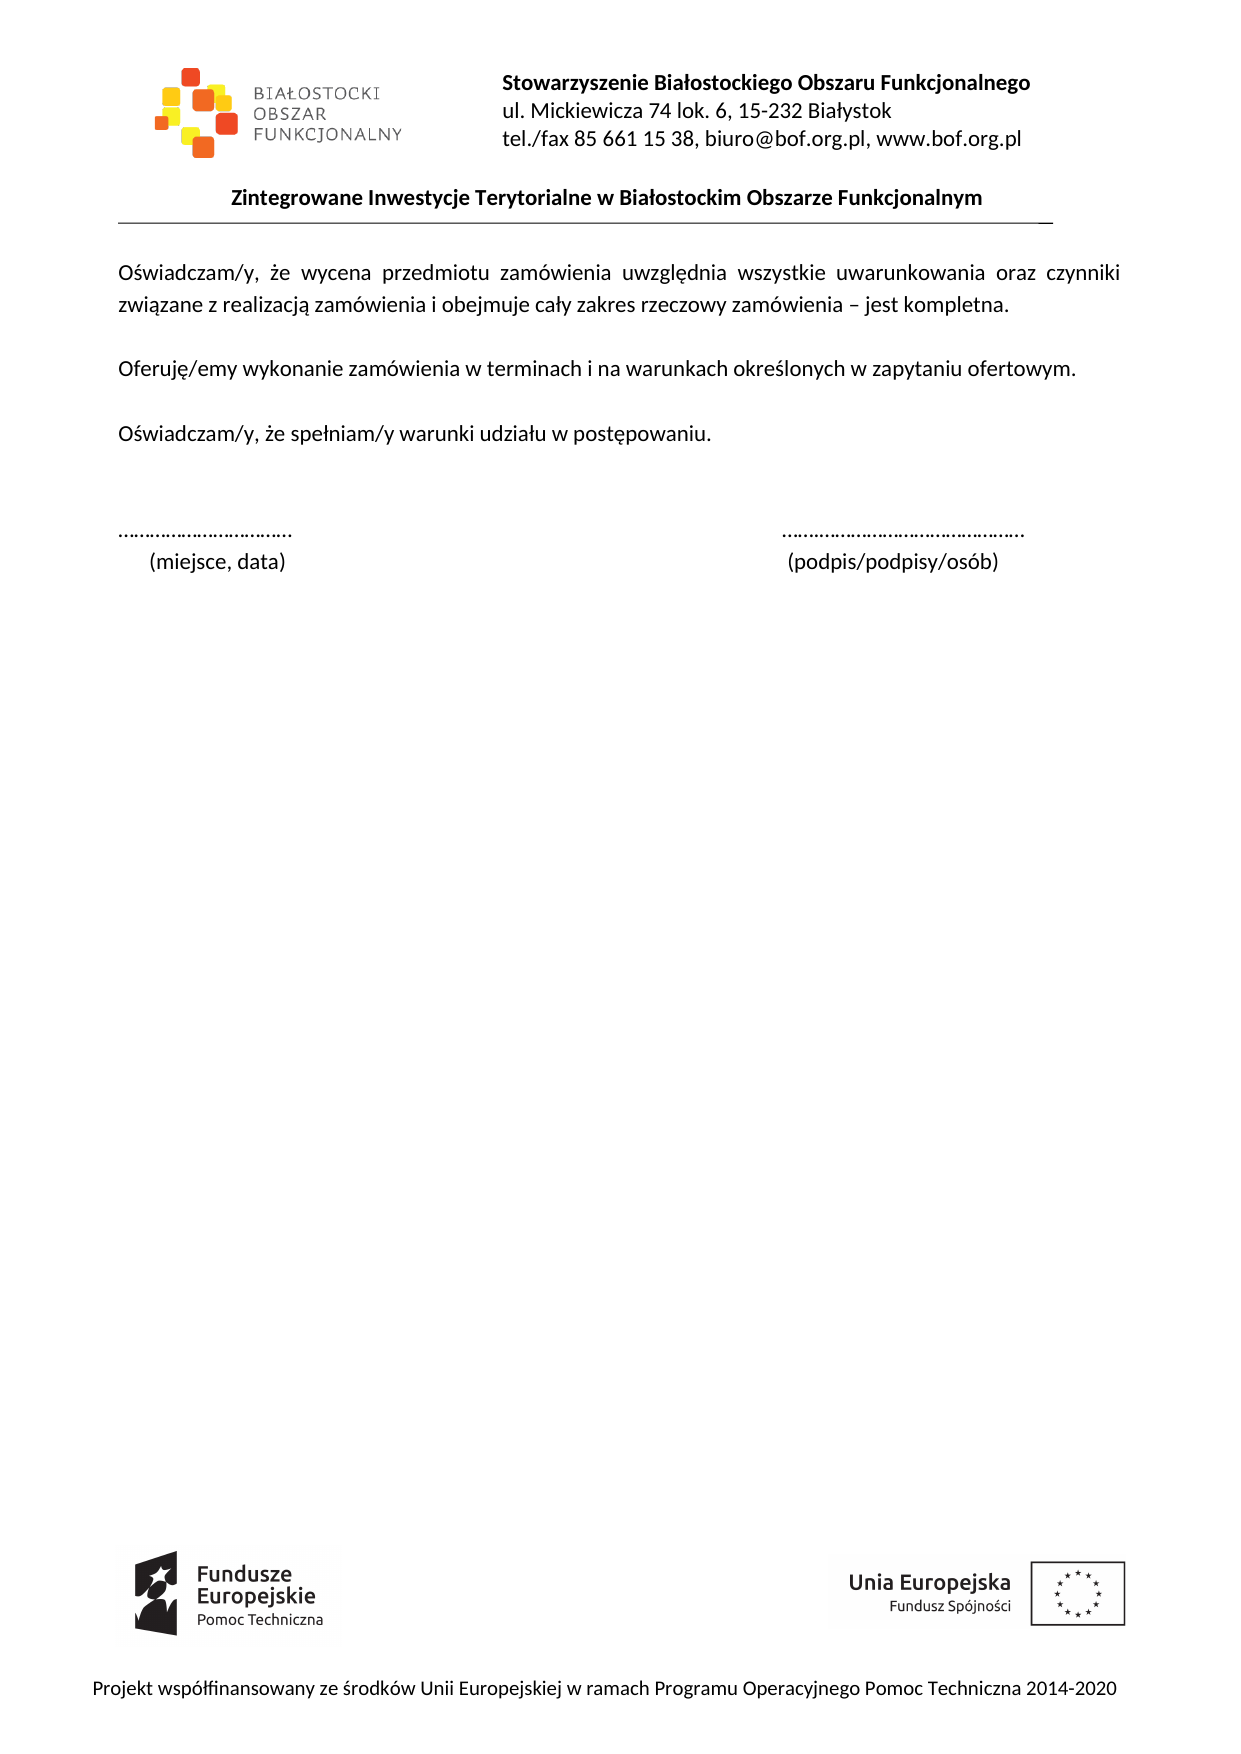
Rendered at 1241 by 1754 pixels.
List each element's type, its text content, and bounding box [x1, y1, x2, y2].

text Oferuję/emy wykonanie zamówienia w terminach i na warunkach określonych w zapytaniu ofertowym. [118, 354, 1122, 382]
text …………………………… …….………………………………… [118, 515, 1122, 543]
picture [154, 68, 402, 158]
text Oświadczam/y, że wycena przedmiotu zamówienia uwzględnia wszystkie uwarunkowania oraz czynniki związane z realizacją zamówienia i obejmuje cały zakres rzeczowy zamówienia – jest kompletna. [118, 258, 1122, 318]
text Oświadczam/y, że spełniam/y warunki udziału w postępowaniu. [118, 419, 1122, 447]
text (miejsce, data) (podpis/podpisy/osób) [118, 547, 1122, 576]
